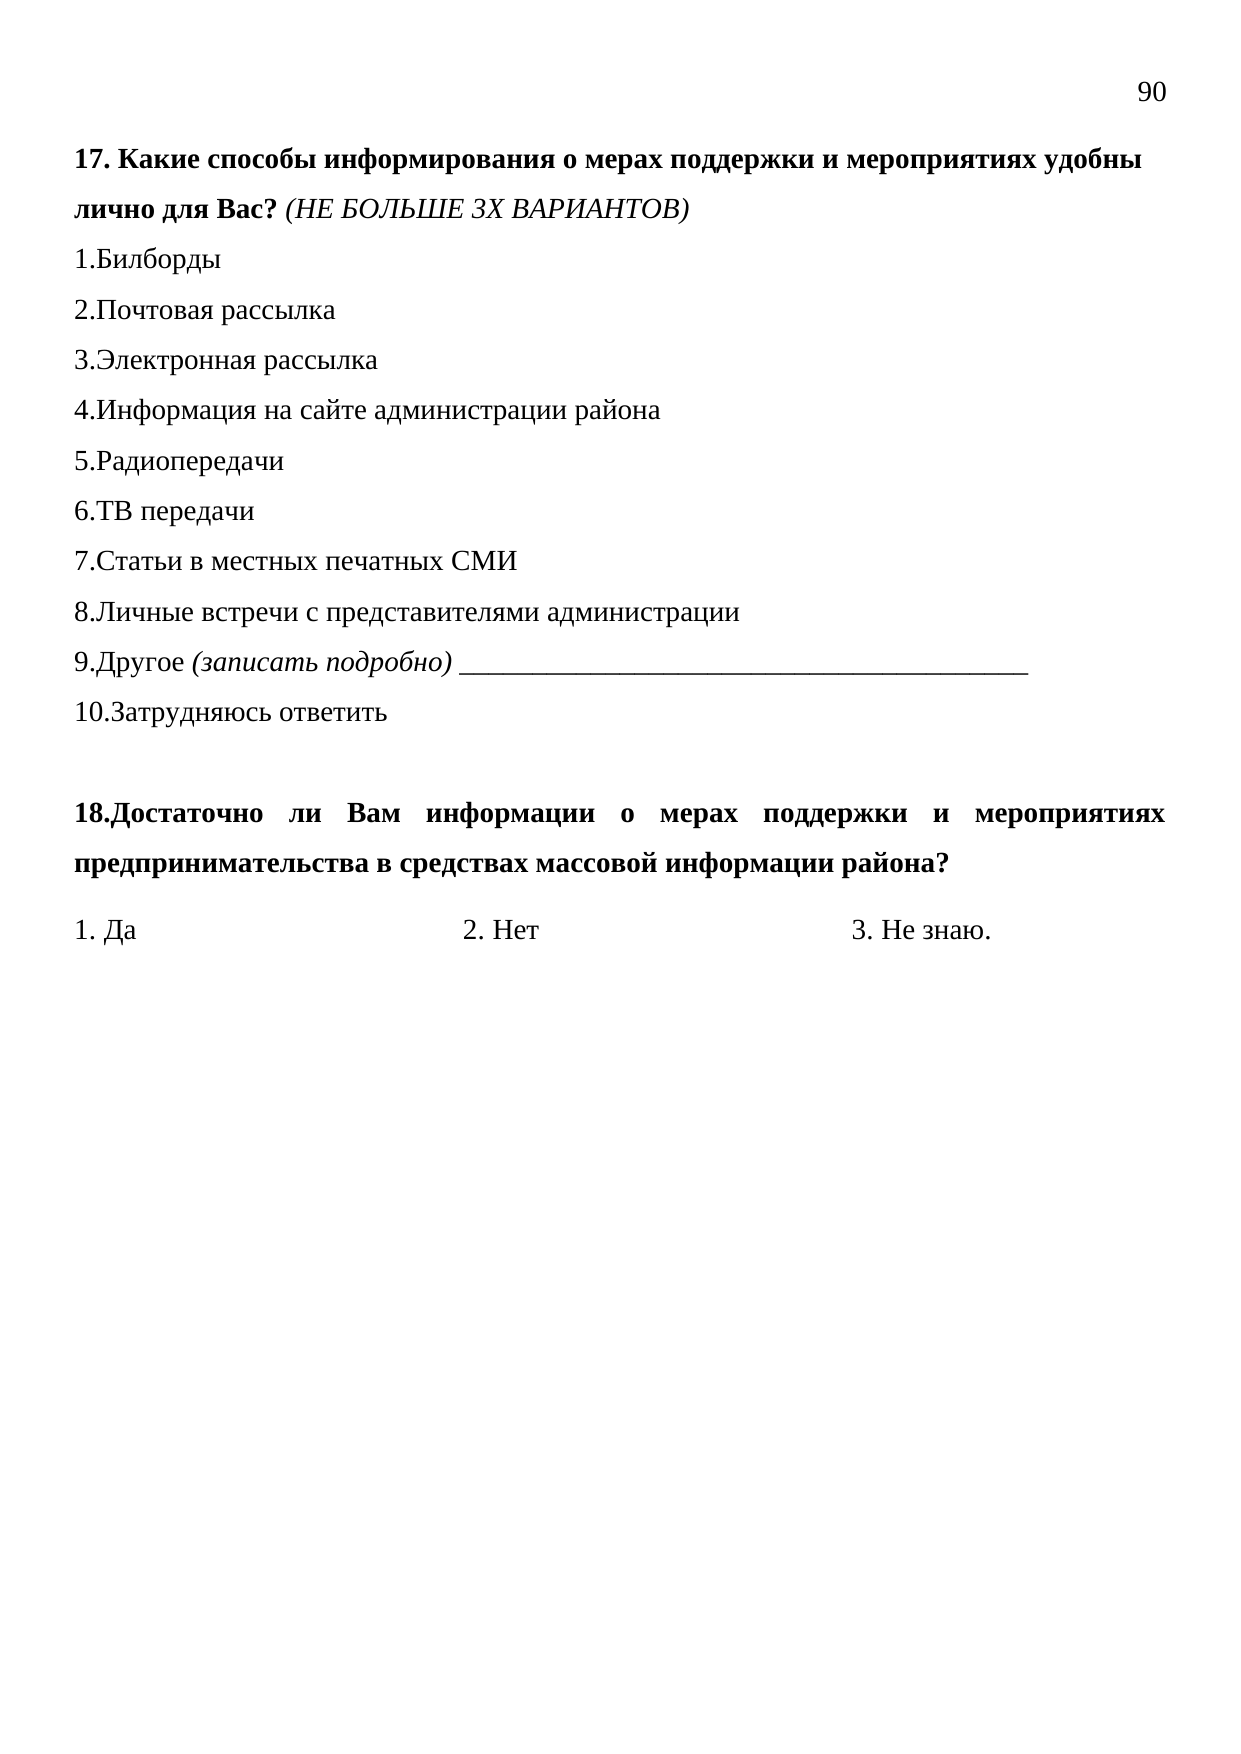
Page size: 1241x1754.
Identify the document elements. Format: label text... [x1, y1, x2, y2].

text 7.Статьи в местных печатных СМИ [74, 543, 1167, 577]
list Нет [463, 912, 778, 946]
text 9.Другое (записать подробно) _______________________________________ [74, 644, 1167, 678]
text 17. Какие способы информирования о мерах поддержки и мероприятиях удобны лично для Вас? (НЕ БОЛЬШЕ 3Х ВАРИАНТОВ) [74, 141, 1167, 225]
text 2.Почтовая рассылка [74, 292, 1167, 325]
text 4.Информация на сайте администрации района [74, 392, 1167, 426]
text 8.Личные встречи с представителями администрации [74, 594, 1167, 627]
list Да [74, 912, 389, 946]
text 6.ТВ передачи [74, 493, 1167, 527]
text 1.Билборды [74, 242, 1167, 275]
text 5.Радиопередачи [74, 443, 1167, 476]
text 10.Затрудняюсь ответить [74, 694, 1167, 728]
text 3.Электронная рассылка [74, 342, 1167, 376]
list Не знаю. [851, 912, 1167, 946]
text 18.Достаточно ли Вам информации о мерах поддержки и мероприятиях предпринимательства в средствах массовой информации района? [74, 795, 1167, 879]
